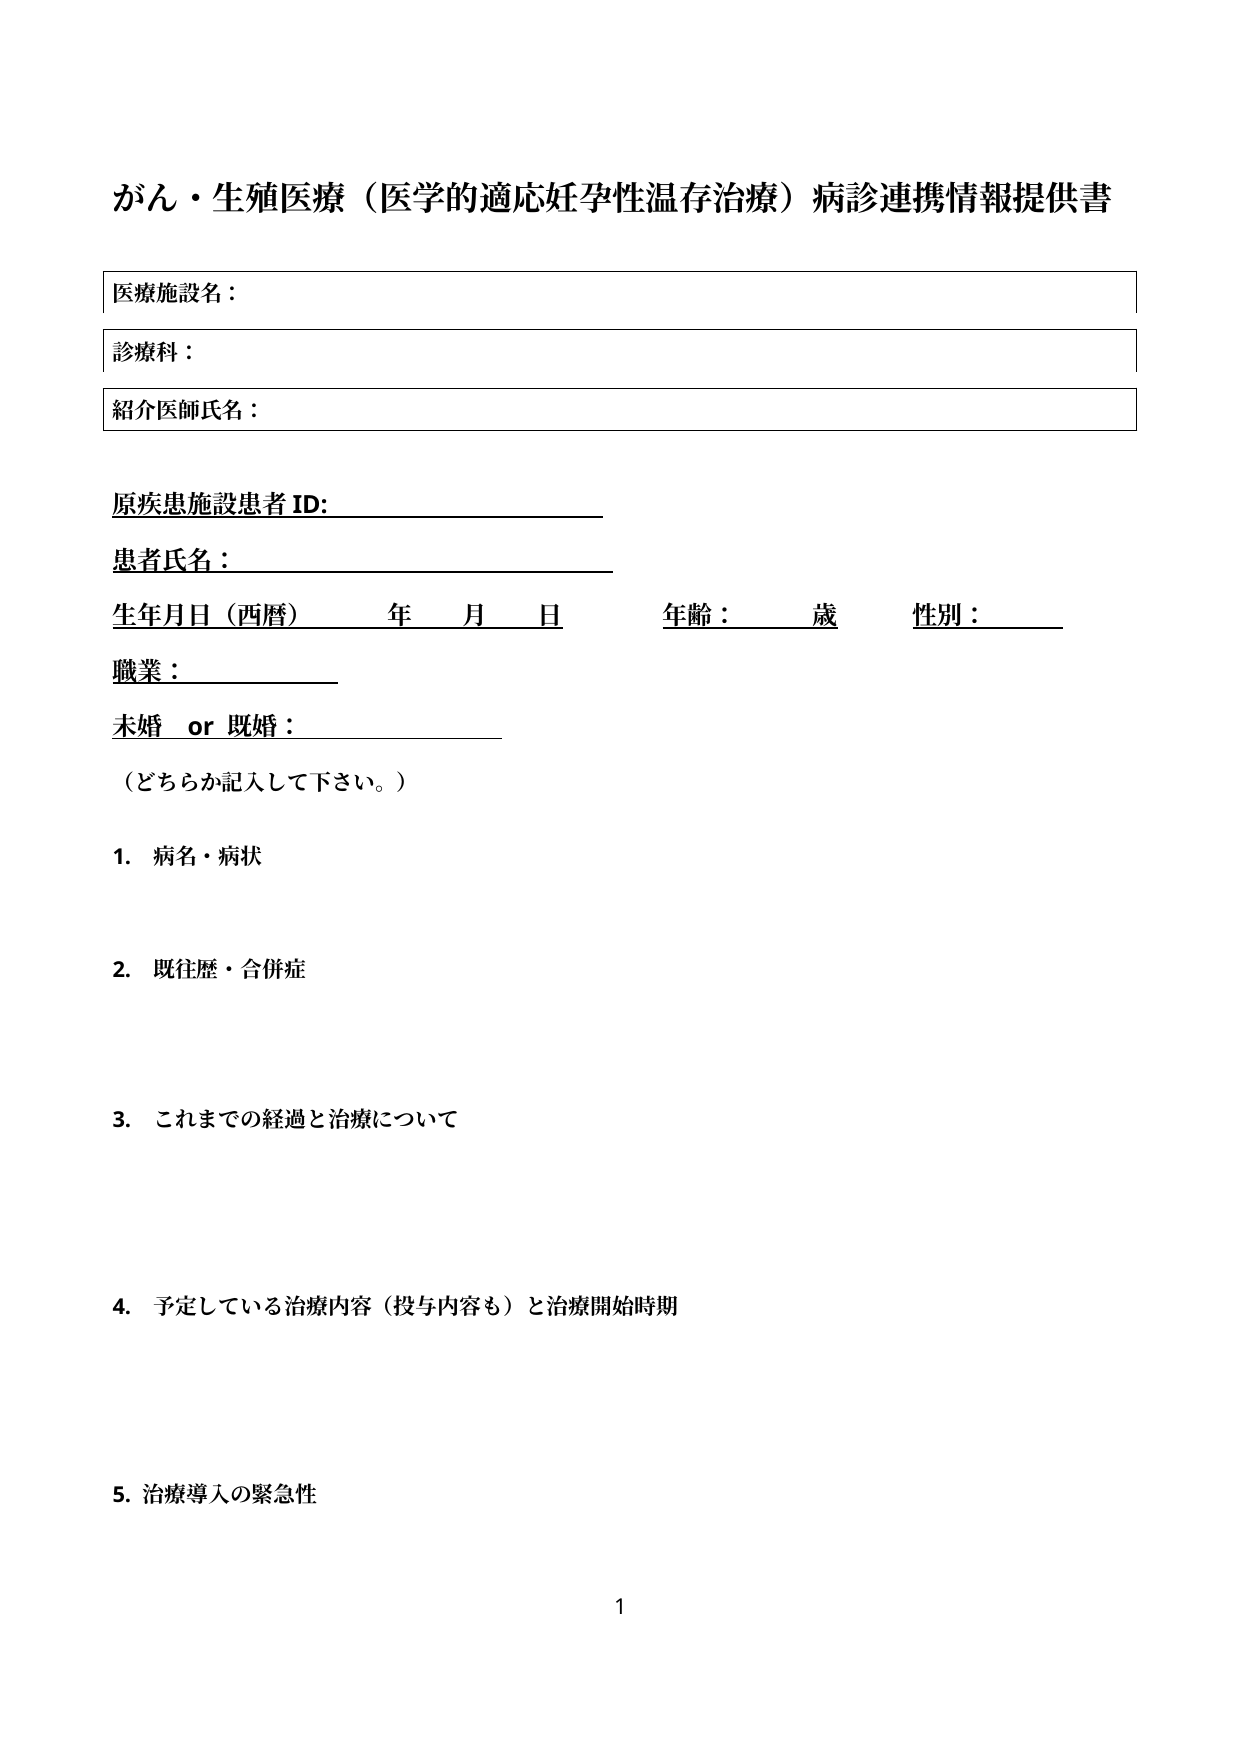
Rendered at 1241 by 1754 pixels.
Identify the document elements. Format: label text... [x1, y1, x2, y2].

text 4. 予定している治療内容（投与内容も）と治療開始時期 [112, 1287, 1128, 1324]
text 原疾患施設患者ID: [112, 484, 1128, 522]
text 職業： [112, 651, 1128, 688]
text 5. 治療導入の緊急性 [112, 1474, 1128, 1512]
text （どちらか記入して下さい。） [112, 762, 1128, 799]
text 医療施設名： [104, 272, 1136, 313]
text がん・生殖医療（医学的適応妊孕性温存治療）病診連携情報提供書 [112, 158, 1128, 233]
text 未婚 or 既婚： [112, 706, 1128, 744]
text 紹介医師氏名： [104, 389, 1136, 430]
text 1. 病名・病状 [112, 837, 1128, 874]
text 診療科： [104, 330, 1136, 372]
text 生年月日（西暦） 年 月 日 年齢： 歳 性別： [112, 595, 1128, 633]
text 患者氏名： [112, 540, 1128, 577]
text 3. これまでの経過と治療について [112, 1099, 1128, 1137]
text 2. 既往歴・合併症 [112, 949, 1128, 987]
